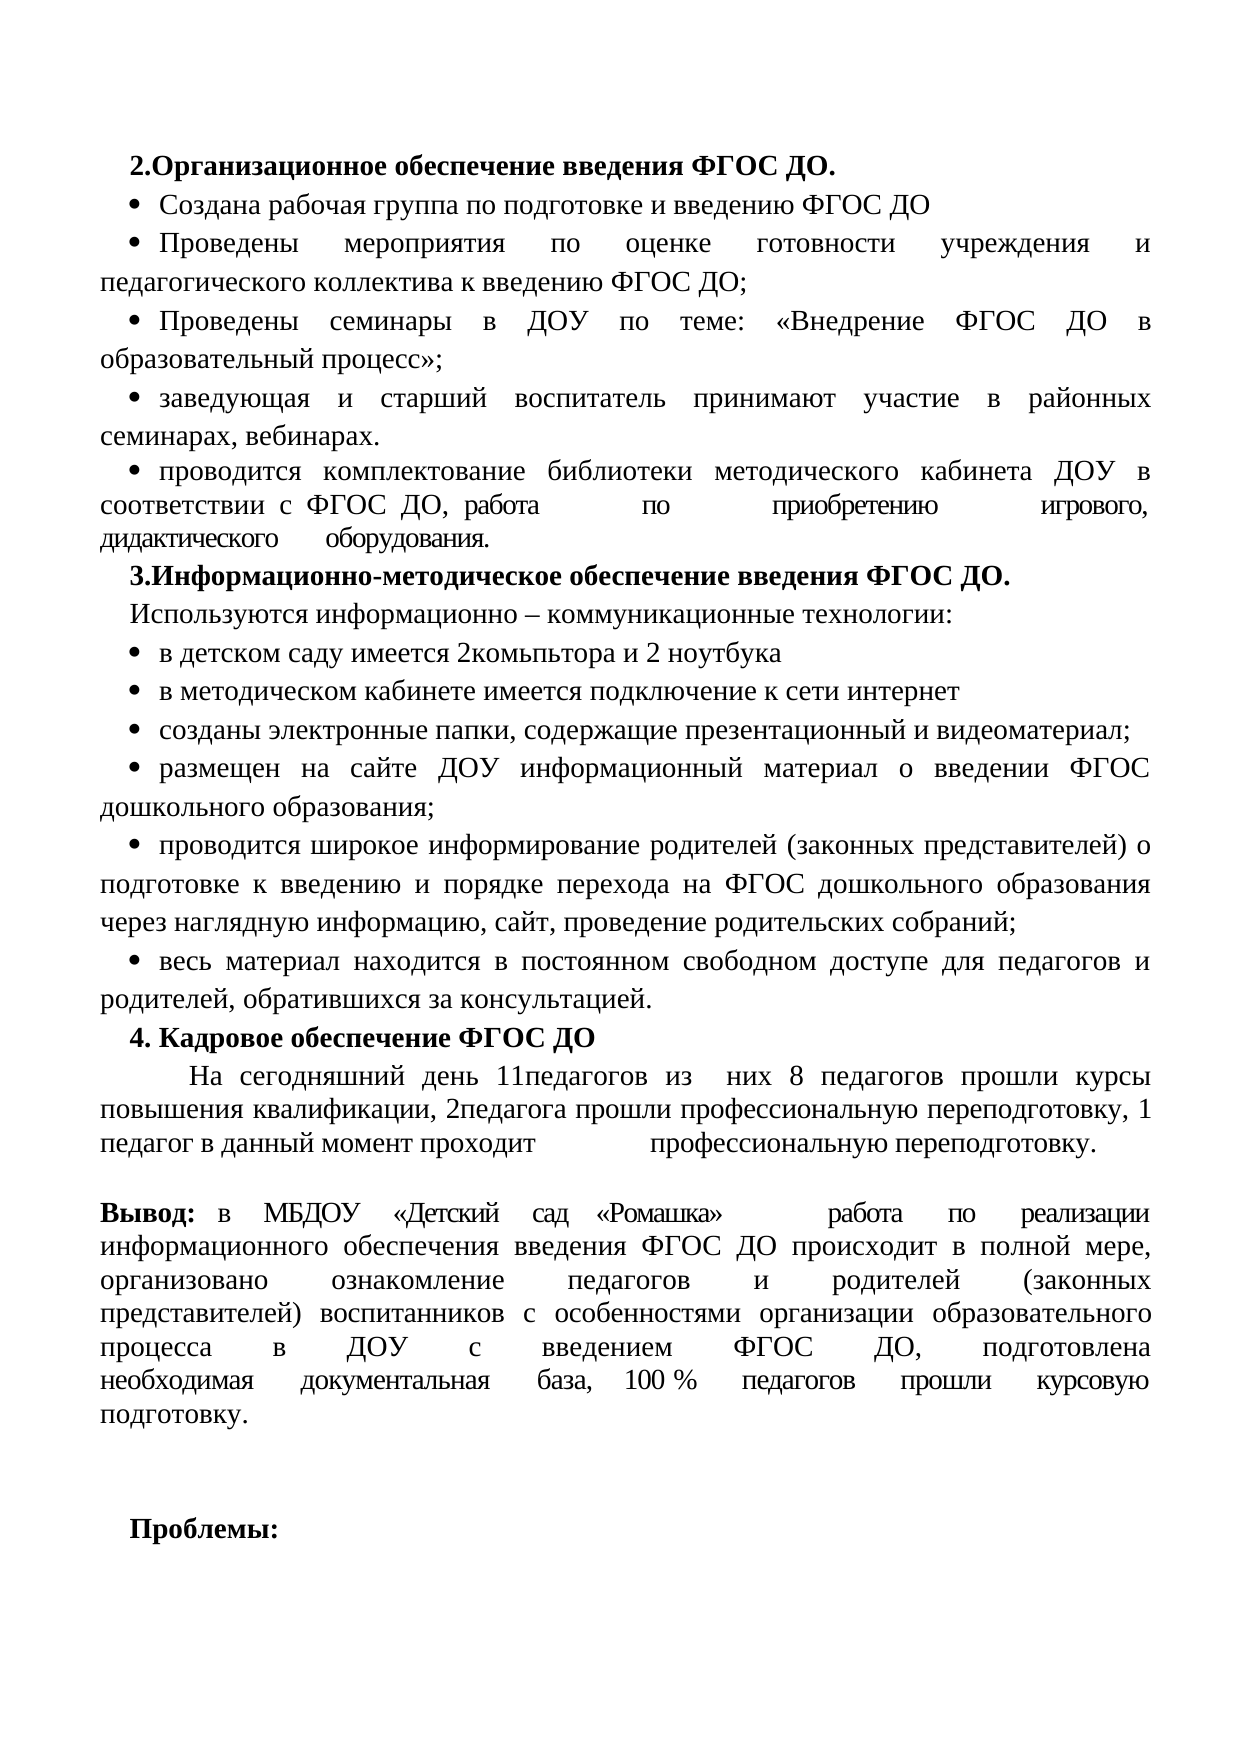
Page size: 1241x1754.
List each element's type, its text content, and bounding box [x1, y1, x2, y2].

list Проведены семинары в ДОУ по теме: «Внедрение ФГОС ДО в образовательный процесс»; [100, 299, 1152, 376]
list в методическом кабинете имеется подключение к сети интернет [100, 670, 1152, 708]
list размещен на сайте ДОУ информационный материал о введении ФГОС дошкольного образования; [100, 747, 1151, 824]
text Используются информационно – коммуникационные технологии: [100, 593, 1152, 631]
list заведующая и старший воспитатель принимают участие в районных семинарах, вебинарах. [100, 376, 1152, 453]
list проводится комплектование библиотеки методического кабинета ДОУ в соответствии с ФГОС ДО, работа по приобретению игрового, дидактического оборудования. [100, 453, 1152, 554]
text На сегодняшний день 11педагогов из них 8 педагогов прошли курсы повышения квалификации, 2педагога прошли профессиональную переподготовку, 1 педагог в данный момент проходит профессиональную переподготовку. [100, 1058, 1152, 1159]
list проводится широкое информирование родителей (законных представителей) о подготовке к введению и порядке перехода на ФГОС дошкольного образования через наглядную информацию, сайт, проведение родительских собраний; [100, 824, 1152, 939]
text Вывод: в МБДОУ «Детский сад «Ромашка» работа по реализации информационного обеспечения введения ФГОС ДО происходит в полной мере, организовано ознакомление педагогов и родителей (законных представителей) воспитанников с особенностями организации образовательного процесса в ДОУ с введением ФГОС ДО, подготовлена необходимая документальная база, 100 % педагогов прошли курсовую подготовку. [100, 1195, 1152, 1430]
list Проведены мероприятия по оценке готовности учреждения и педагогического коллектива к введению ФГОС ДО; [100, 222, 1151, 299]
list созданы электронные папки, содержащие презентационный и видеоматериал; [100, 708, 1151, 747]
list весь материал находится в постоянном свободном доступе для педагогов и родителей, обратившихся за консультацией. [100, 939, 1151, 1017]
text Проблемы: [100, 1511, 1152, 1544]
list Создана рабочая группа по подготовке и введению ФГОС ДО [100, 183, 1152, 222]
text 4. Кадровое обеспечение ФГОС ДО [100, 1017, 1152, 1055]
text 2.Организационное обеспечение введения ФГОС ДО. [100, 145, 1152, 183]
text 3.Информационно-методическое обеспечение введения ФГОС ДО. [100, 554, 1152, 593]
list в детском саду имеется 2комьпьтора и 2 ноутбука [100, 631, 1152, 670]
